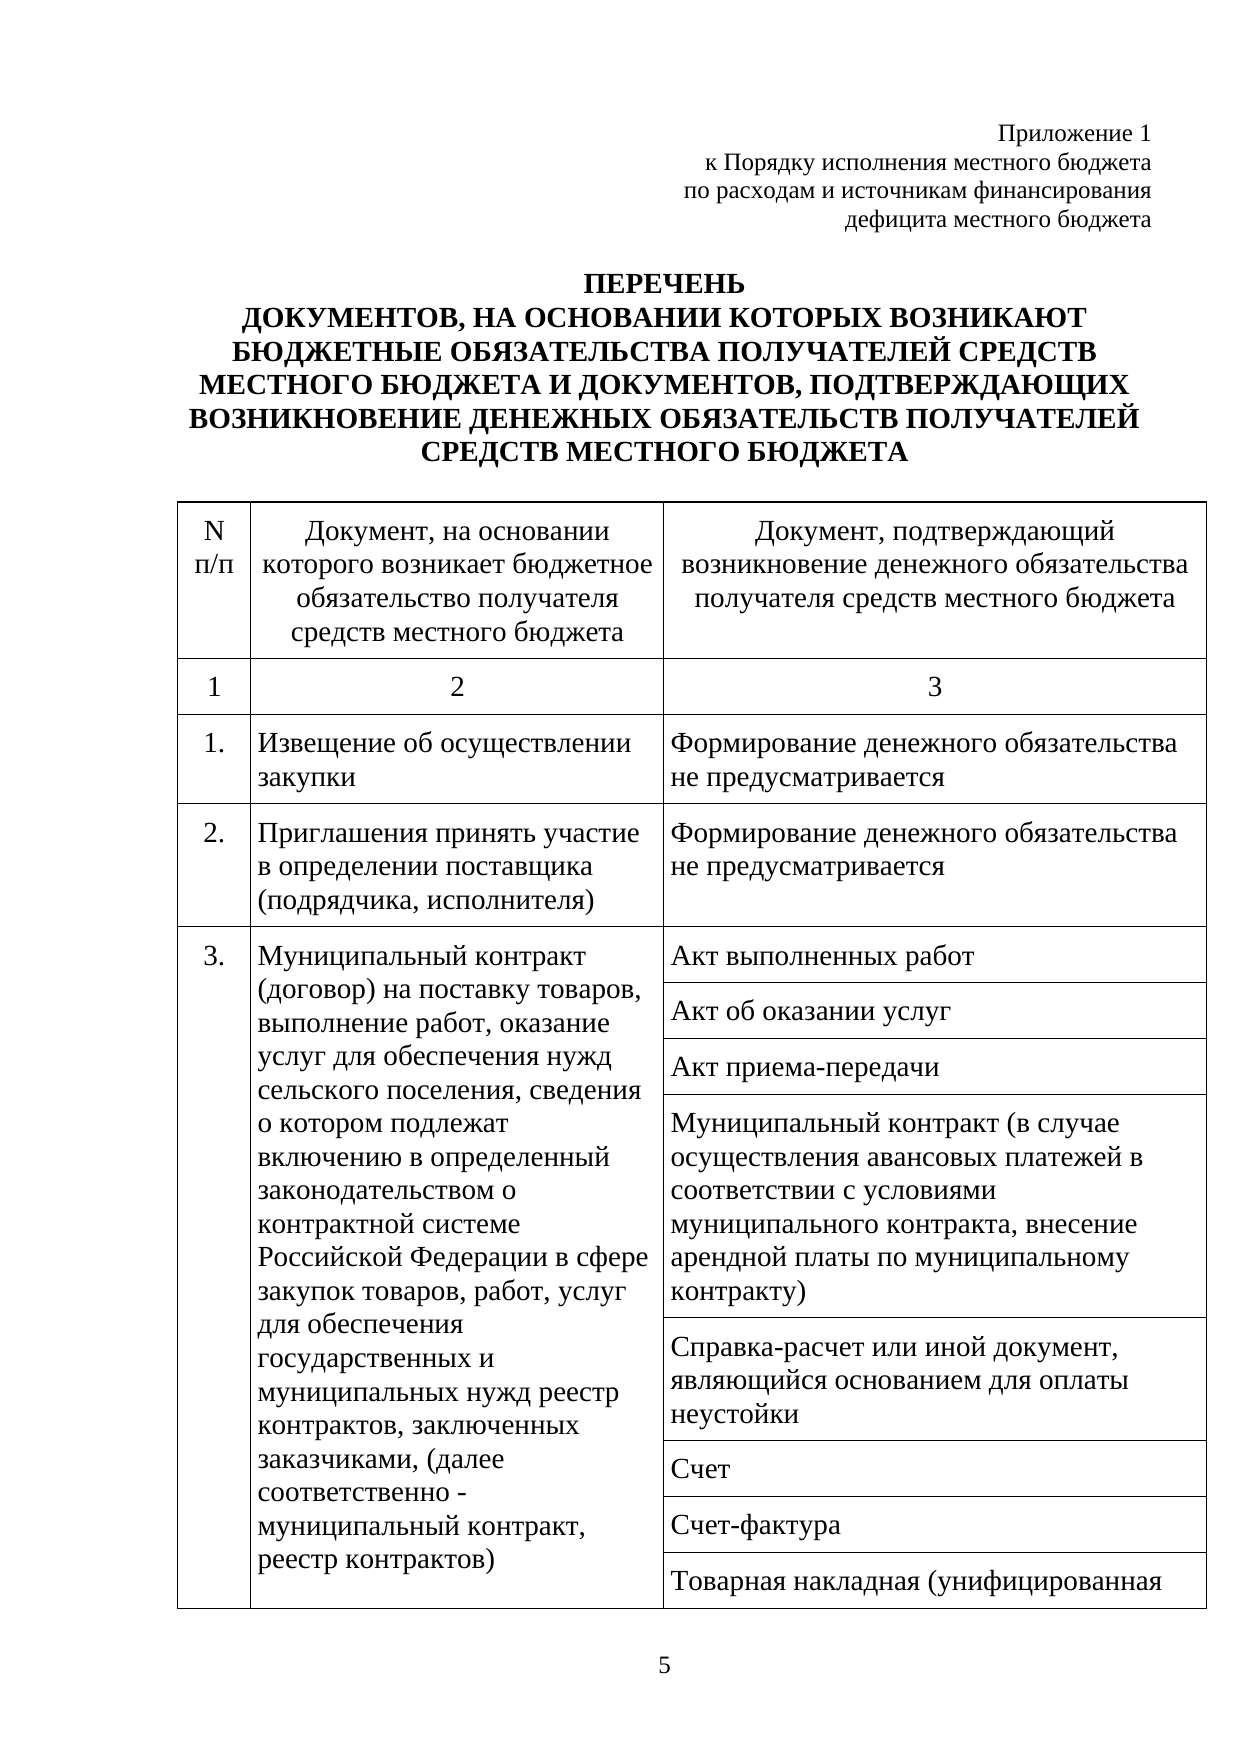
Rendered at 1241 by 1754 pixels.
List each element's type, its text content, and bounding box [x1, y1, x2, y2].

text ПЕРЕЧЕНЬ [177, 267, 1152, 300]
table_cell Формирование денежного обязательства не предусматривается [664, 804, 1206, 926]
table_cell Формирование денежного обязательства не предусматривается [664, 715, 1206, 803]
table_cell 1. [178, 715, 250, 803]
text ДОКУМЕНТОВ, НА ОСНОВАНИИ КОТОРЫХ ВОЗНИКАЮТ БЮДЖЕТНЫЕ ОБЯЗАТЕЛЬСТВА ПОЛУЧАТЕЛЕЙ СРЕДСТВ МЕСТНОГО БЮДЖЕТА И ДОКУМЕНТОВ, ПОДТВЕРЖДАЮЩИХ ВОЗНИКНОВЕНИЕ ДЕНЕЖНЫХ ОБЯЗАТЕЛЬСТВ ПОЛУЧАТЕЛЕЙ СРЕДСТВ МЕСТНОГО БЮДЖЕТА [177, 300, 1152, 468]
table_cell Приглашения принять участие в определении поставщика (подрядчика, исполнителя) [251, 804, 663, 926]
table_cell Счет-фактура [664, 1497, 1206, 1552]
table_cell 1 [178, 659, 250, 714]
table_header Документ, на основании которого возникает бюджетное обязательство получателя средств местного бюджета [251, 503, 663, 658]
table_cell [664, 1553, 1206, 1607]
table_cell 2 [251, 659, 663, 714]
table_header Документ, подтверждающий возникновение денежного обязательства получателя средств местного бюджета [664, 503, 1206, 658]
table_cell Акт выполненных работ [664, 927, 1206, 982]
text к Порядку исполнения местного бюджета [177, 147, 1152, 176]
table_cell Акт об оказании услуг [664, 983, 1206, 1038]
table_cell Счет [664, 1441, 1206, 1496]
table_cell Муниципальный контракт (в случае осуществления авансовых платежей в соответствии с условиями муниципального контракта, внесение арендной платы по муниципальному контракту) [664, 1095, 1206, 1317]
table_cell Справка-расчет или иной документ, являющийся основанием для оплаты неустойки [664, 1318, 1206, 1440]
table_cell Извещение об осуществлении закупки [251, 715, 663, 803]
text дефицита местного бюджета [177, 204, 1152, 233]
table_header N п/п [178, 503, 250, 658]
table_cell 3. [178, 927, 250, 1607]
table_cell 3 [664, 659, 1206, 714]
text Приложение 1 [177, 118, 1152, 147]
table_cell Муниципальный контракт (договор) на поставку товаров, выполнение работ, оказание услуг для обеспечения нужд сельского поселения, сведения о котором подлежат включению в определенный законодательством о контрактной системе Российской Федерации в сфере закупок товаров, работ, услуг для обеспечения государственных и муниципальных нужд реестр контрактов, заключенных заказчиками, (далее соответственно - муниципальный контракт, реестр контрактов) [251, 927, 663, 1607]
table_cell Акт приема-передачи [664, 1039, 1206, 1093]
table_cell 2. [178, 804, 250, 926]
text по расходам и источникам финансирования [177, 176, 1152, 204]
